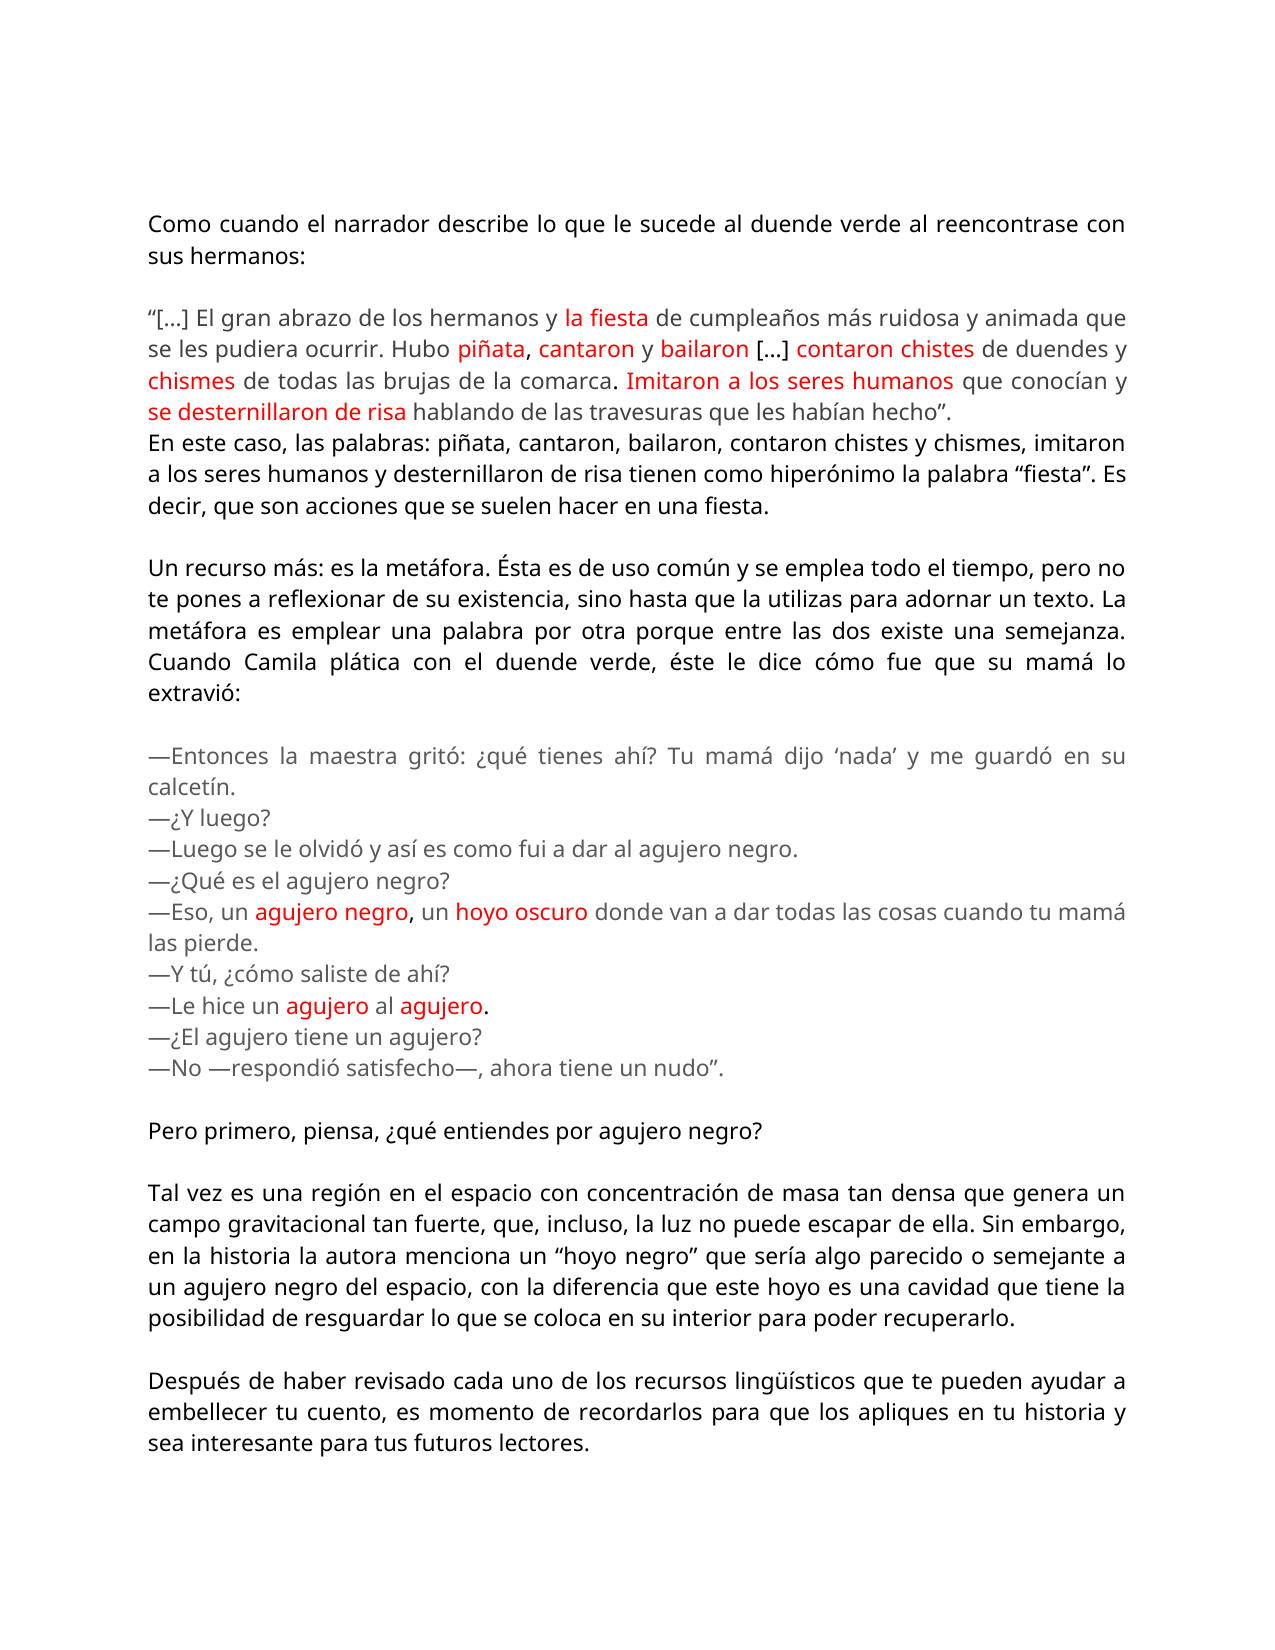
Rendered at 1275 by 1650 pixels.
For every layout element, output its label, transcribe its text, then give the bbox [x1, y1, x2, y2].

text Un recurso más: es la metáfora. Ésta es de uso común y se emplea todo el tiempo, pero no te pones a reflexionar de su existencia, sino hasta que la utilizas para adornar un texto. La metáfora es emplear una palabra por otra porque entre las dos existe una semejanza. Cuando Camila plática con el duende verde, éste le dice cómo fue que su mamá lo extravió: [148, 552, 1127, 708]
text Como cuando el narrador describe lo que le sucede al duende verde al reencontrase con sus hermanos: [148, 208, 1127, 271]
text —No —respondió satisfecho—, ahora tiene un nudo”. [148, 1052, 1127, 1083]
text —¿Y luego? [148, 802, 1127, 833]
text Tal vez es una región en el espacio con concentración de masa tan densa que genera un campo gravitacional tan fuerte, que, incluso, la luz no puede escapar de ella. Sin embargo, en la historia la autora menciona un “hoyo negro” que sería algo parecido o semejante a un agujero negro del espacio, con la diferencia que este hoyo es una cavidad que tiene la posibilidad de resguardar lo que se coloca en su interior para poder recuperarlo. [148, 1177, 1127, 1333]
text En este caso, las palabras: piñata, cantaron, bailaron, contaron chistes y chismes, imitaron a los seres humanos y desternillaron de risa tienen como hiperónimo la palabra “fiesta”. Es decir, que son acciones que se suelen hacer en una fiesta. [148, 427, 1127, 521]
text —Y tú, ¿cómo saliste de ahí? [148, 958, 1127, 990]
text Pero primero, piensa, ¿qué entiendes por agujero negro? [148, 1115, 1127, 1146]
text —Entonces la maestra gritó: ¿qué tienes ahí? Tu mamá dijo ‘nada’ y me guardó en su calcetín. [148, 740, 1127, 802]
text —¿Qué es el agujero negro? [148, 865, 1127, 896]
text Después de haber revisado cada uno de los recursos lingüísticos que te pueden ayudar a embellecer tu cuento, es momento de recordarlos para que los apliques en tu historia y sea interesante para tus futuros lectores. [148, 1365, 1127, 1458]
text —¿El agujero tiene un agujero? [148, 1021, 1127, 1052]
text “[…] El gran abrazo de los hermanos y la fiesta de cumpleaños más ruidosa y animada que se les pudiera ocurrir. Hubo piñata, cantaron y bailaron […] contaron chistes de duendes y chismes de todas las brujas de la comarca. Imitaron a los seres humanos que conocían y se desternillaron de risa hablando de las travesuras que les habían hecho”. [148, 302, 1127, 427]
text —Luego se le olvidó y así es como fui a dar al agujero negro. [148, 833, 1127, 865]
text —Le hice un agujero al agujero. [148, 990, 1127, 1021]
text —Eso, un agujero negro, un hoyo oscuro donde van a dar todas las cosas cuando tu mamá las pierde. [148, 896, 1127, 958]
